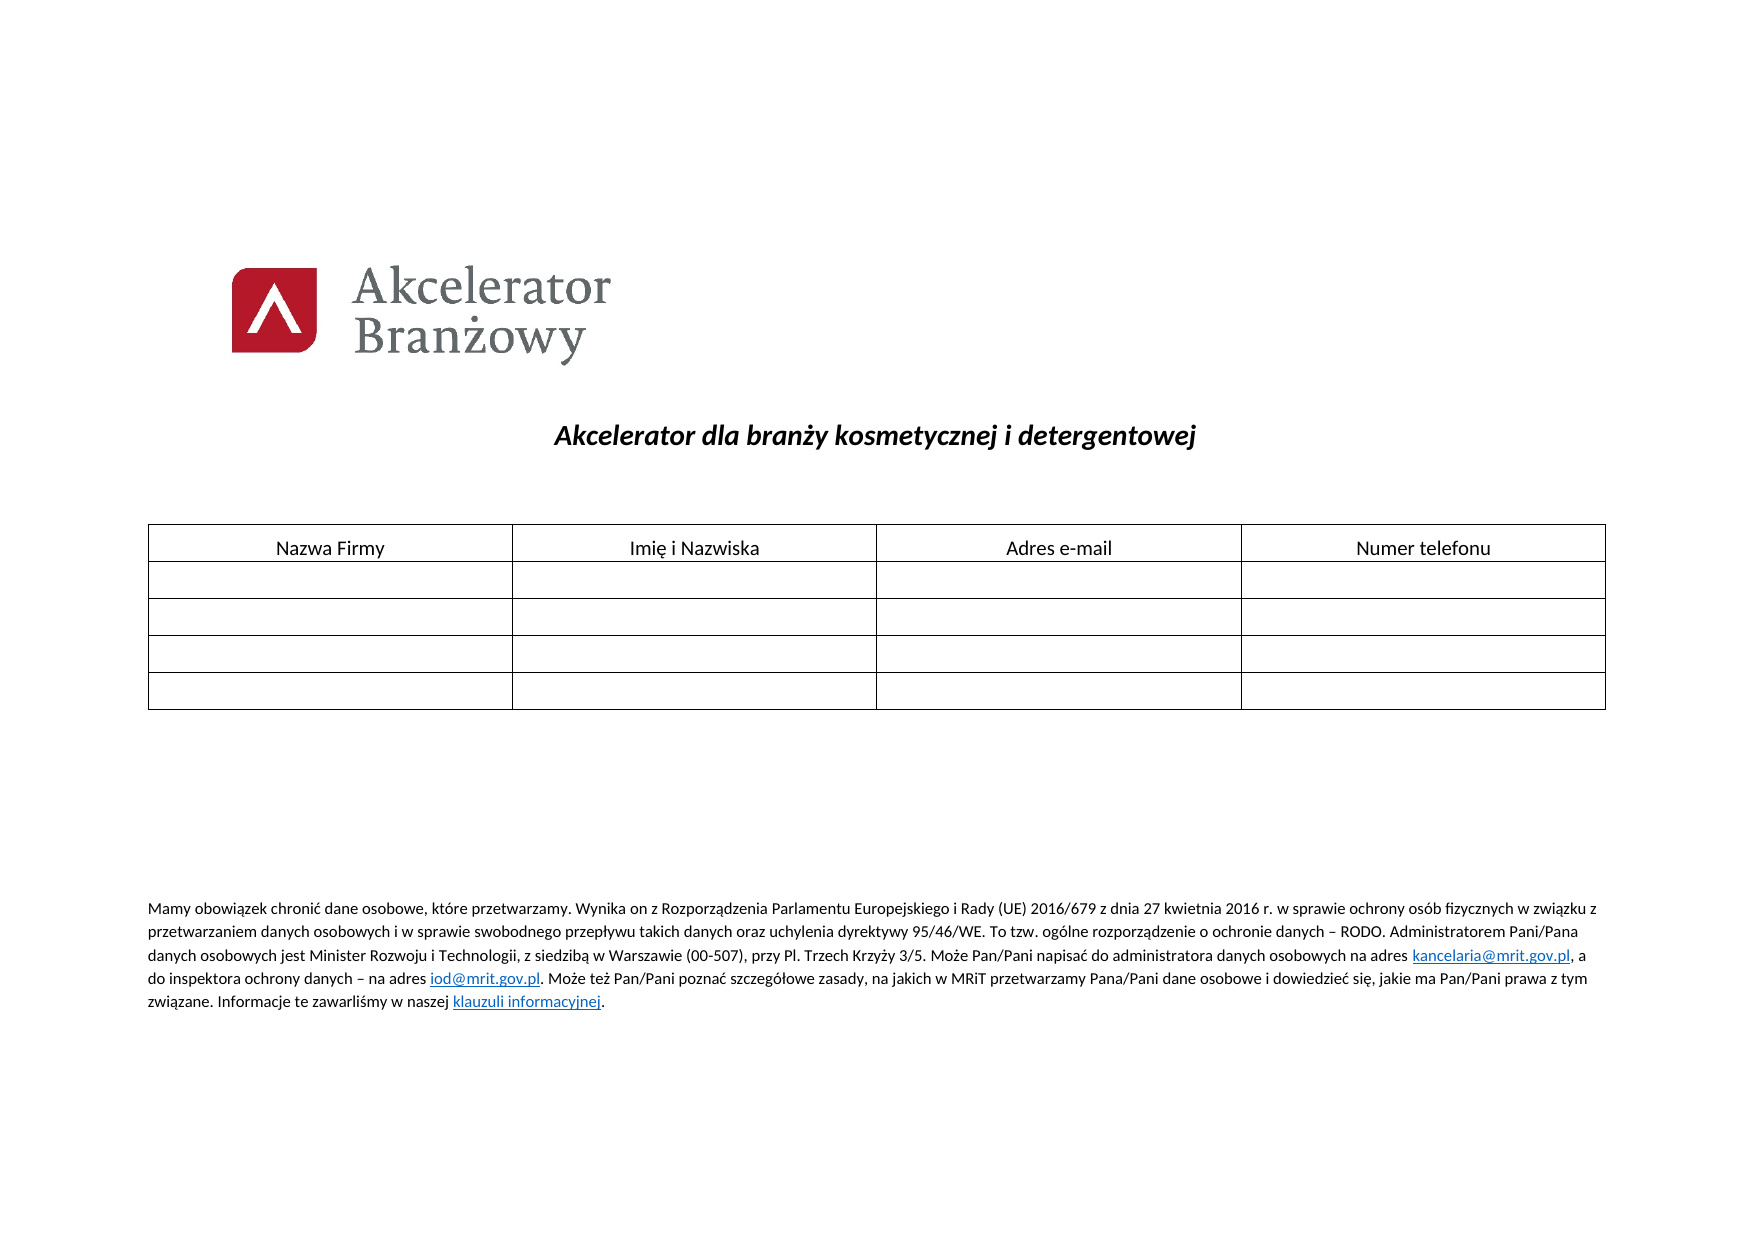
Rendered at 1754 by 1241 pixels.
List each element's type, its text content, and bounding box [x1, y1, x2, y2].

table_cell [149, 562, 512, 598]
table_header Adres e-mail [877, 525, 1241, 561]
table_cell [513, 636, 876, 672]
table_cell [1242, 636, 1605, 672]
table_header Imię i Nazwiska [513, 525, 876, 561]
table_cell [1242, 673, 1605, 708]
table_cell [513, 673, 876, 708]
text Mamy obowiązek chronić dane osobowe, które przetwarzamy. Wynika on z Rozporządzenia Parlamentu Europejskiego i Rady (UE) 2016/679 z dnia 27 kwietnia 2016 r. w sprawie ochrony osób fizycznych w związku z przetwarzaniem danych osobowych i w sprawie swobodnego przepływu takich danych oraz uchylenia dyrektywy 95/46/WE. To tzw. ogólne rozporządzenie o ochronie danych – RODO. Administratorem Pani/Pana danych osobowych jest Minister Rozwoju i Technologii, z siedzibą w Warszawie (00-507), przy Pl. Trzech Krzyży 3/5. Może Pan/Pani napisać do administratora danych osobowych na adres kancelaria@mrit.gov.pl, a do inspektora ochrony danych – na adres iod@mrit.gov.pl. Może też Pan/Pani poznać szczegółowe zasady, na jakich w MRiT przetwarzamy Pana/Pani dane osobowe i dowiedzieć się, jakie ma Pan/Pani prawa z tym związane. Informacje te zawarliśmy w naszej klauzuli informacyjnej. [148, 870, 1606, 1012]
table_cell [877, 562, 1241, 598]
table_header Numer telefonu [1242, 525, 1605, 561]
table_cell [513, 599, 876, 635]
table_header Nazwa Firmy [149, 525, 512, 561]
table_cell [1242, 562, 1605, 598]
table_cell [513, 562, 876, 598]
table_cell [877, 599, 1241, 635]
picture [147, 183, 695, 382]
table_cell [149, 673, 512, 708]
table_cell [1242, 599, 1605, 635]
text Akcelerator dla branży kosmetycznej i detergentowej [148, 417, 1606, 453]
table_cell [149, 636, 512, 672]
table_cell [149, 599, 512, 635]
table_cell [877, 673, 1241, 708]
table_cell [877, 636, 1241, 672]
